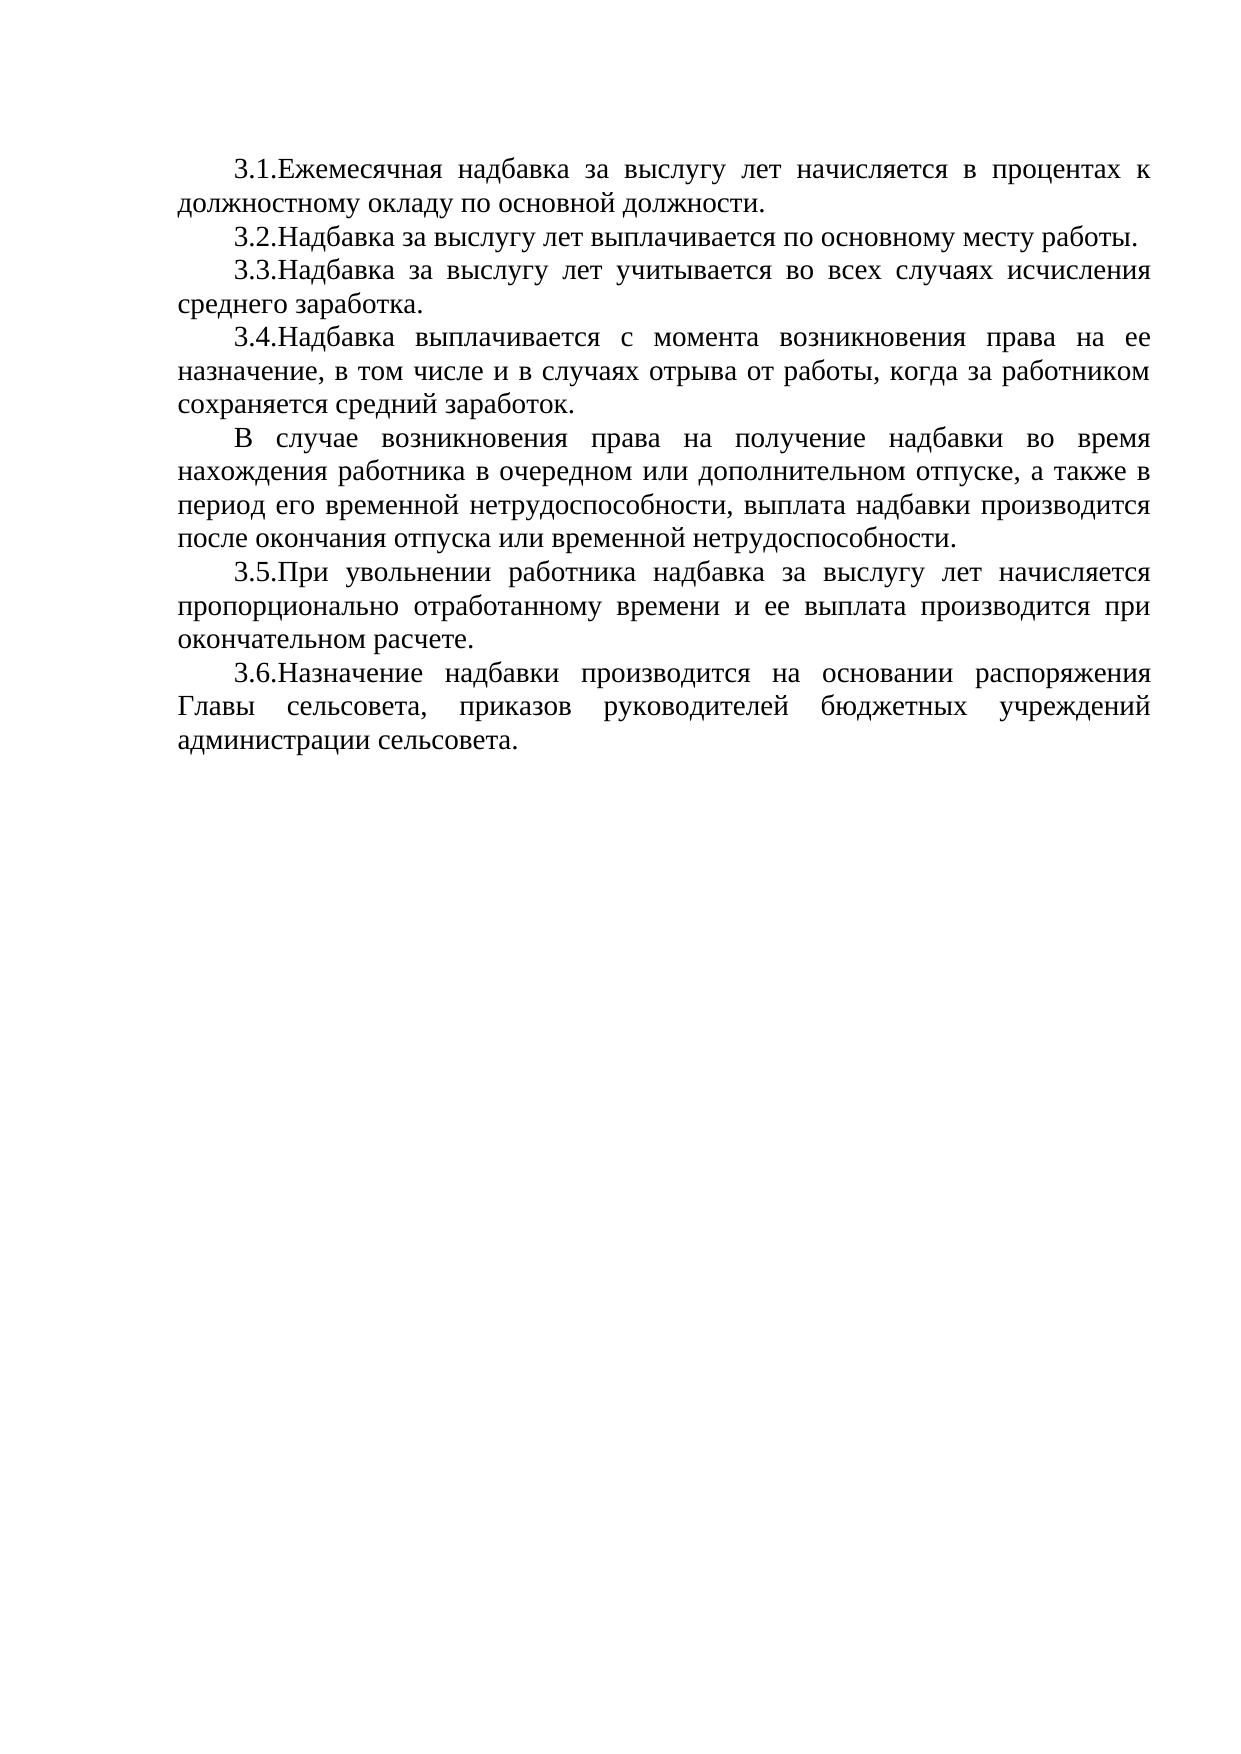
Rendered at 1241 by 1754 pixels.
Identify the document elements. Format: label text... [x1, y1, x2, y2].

text В случае возникновения права на получение надбавки во время нахождения работника в очередном или дополнительном отпуске, а также в период его временной нетрудоспособности, выплата надбавки производится после окончания отпуска или временной нетрудоспособности. [177, 420, 1152, 554]
text 3.3.Надбавка за выслугу лет учитывается во всех случаях исчисления среднего заработка. [177, 252, 1152, 319]
text 3.2.Надбавка за выслугу лет выплачивается по основному месту работы. [177, 219, 1152, 252]
text 3.5.При увольнении работника надбавка за выслугу лет начисляется пропорционально отработанному времени и ее выплата производится при окончательном расчете. [177, 554, 1152, 655]
text 3.4.Надбавка выплачивается с момента возникновения права на ее назначение, в том числе и в случаях отрыва от работы, когда за работником сохраняется средний заработок. [177, 319, 1152, 420]
text 3.6.Назначение надбавки производится на основании распоряжения Главы сельсовета, приказов руководителей бюджетных учреждений администрации сельсовета. [177, 655, 1152, 755]
text 3.1.Ежемесячная надбавка за выслугу лет начисляется в процентах к должностному окладу по основной должности. [177, 152, 1152, 219]
